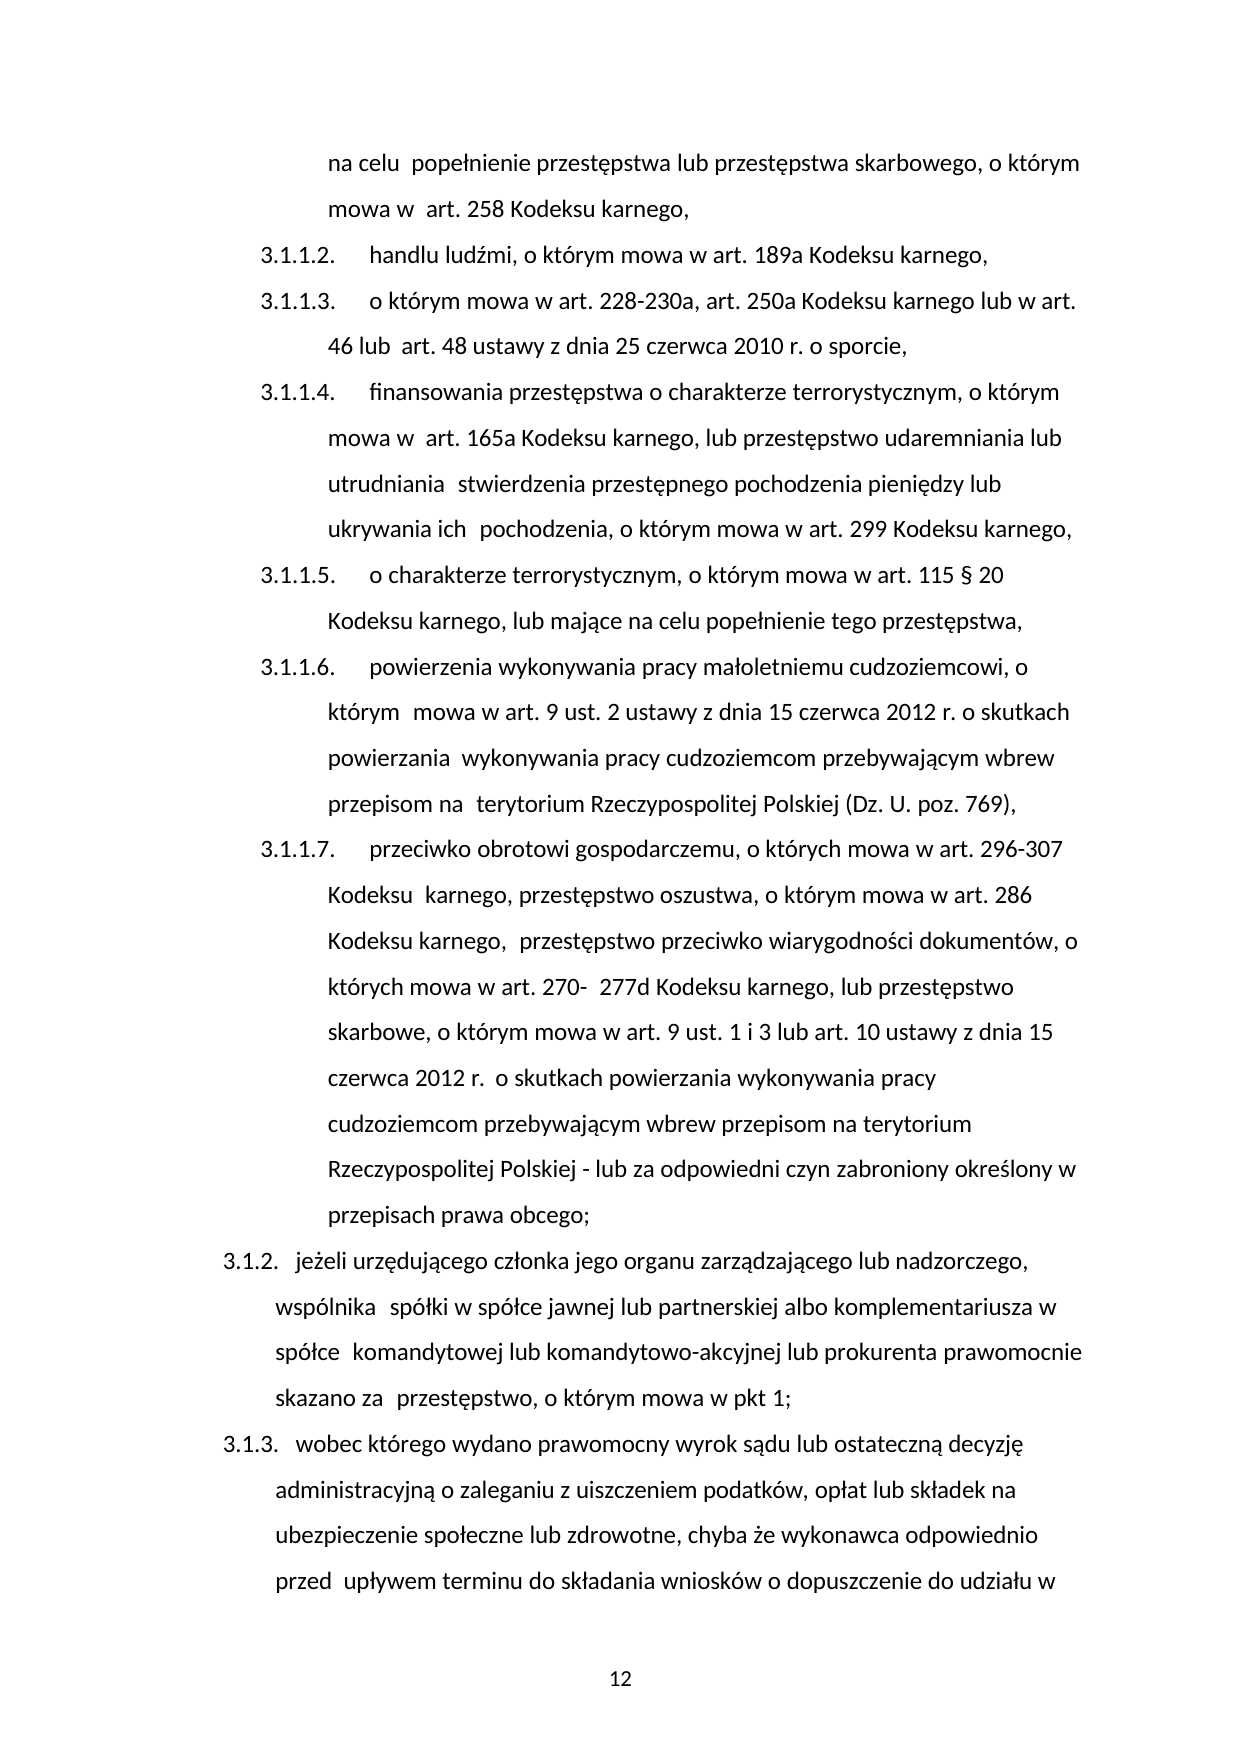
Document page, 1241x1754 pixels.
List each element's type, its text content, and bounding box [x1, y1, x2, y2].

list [260, 148, 1090, 224]
list o charakterze terrorystycznym, o którym mowa w art. 115 § 20 Kodeksu karnego, lub mające na celu popełnienie tego przestępstwa, [260, 559, 1090, 635]
list jeżeli urzędującego członka jego organu zarządzającego lub nadzorczego, wspólnika spółki w spółce jawnej lub partnerskiej albo komplementariusza w spółce komandytowej lub komandytowo-akcyjnej lub prokurenta prawomocnie skazano za przestępstwo, o którym mowa w pkt 1; [223, 1245, 1090, 1413]
list handlu ludźmi, o którym mowa w art. 189a Kodeksu karnego, [260, 239, 1090, 269]
list przeciwko obrotowi gospodarczemu, o których mowa w art. 296-307 Kodeksu karnego, przestępstwo oszustwa, o którym mowa w art. 286 Kodeksu karnego, przestępstwo przeciwko wiarygodności dokumentów, o których mowa w art. 270- 277d Kodeksu karnego, lub przestępstwo skarbowe, o którym mowa w art. 9 ust. 1 i 3 lub art. 10 ustawy z dnia 15 czerwca 2012 r. o skutkach powierzania wykonywania pracy cudzoziemcom przebywającym wbrew przepisom na terytorium Rzeczypospolitej Polskiej - lub za odpowiedni czyn zabroniony określony w przepisach prawa obcego; [260, 833, 1090, 1230]
list finansowania przestępstwa o charakterze terrorystycznym, o którym mowa w art. 165a Kodeksu karnego, lub przestępstwo udaremniania lub utrudniania stwierdzenia przestępnego pochodzenia pieniędzy lub ukrywania ich pochodzenia, o którym mowa w art. 299 Kodeksu karnego, [260, 376, 1090, 544]
list o którym mowa w art. 228-230a, art. 250a Kodeksu karnego lub w art. 46 lub art. 48 ustawy z dnia 25 czerwca 2010 r. o sporcie, [260, 285, 1090, 361]
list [223, 1428, 1090, 1596]
list powierzenia wykonywania pracy małoletniemu cudzoziemcowi, o którym mowa w art. 9 ust. 2 ustawy z dnia 15 czerwca 2012 r. o skutkach powierzania wykonywania pracy cudzoziemcom przebywającym wbrew przepisom na terytorium Rzeczypospolitej Polskiej (Dz. U. poz. 769), [260, 651, 1090, 818]
